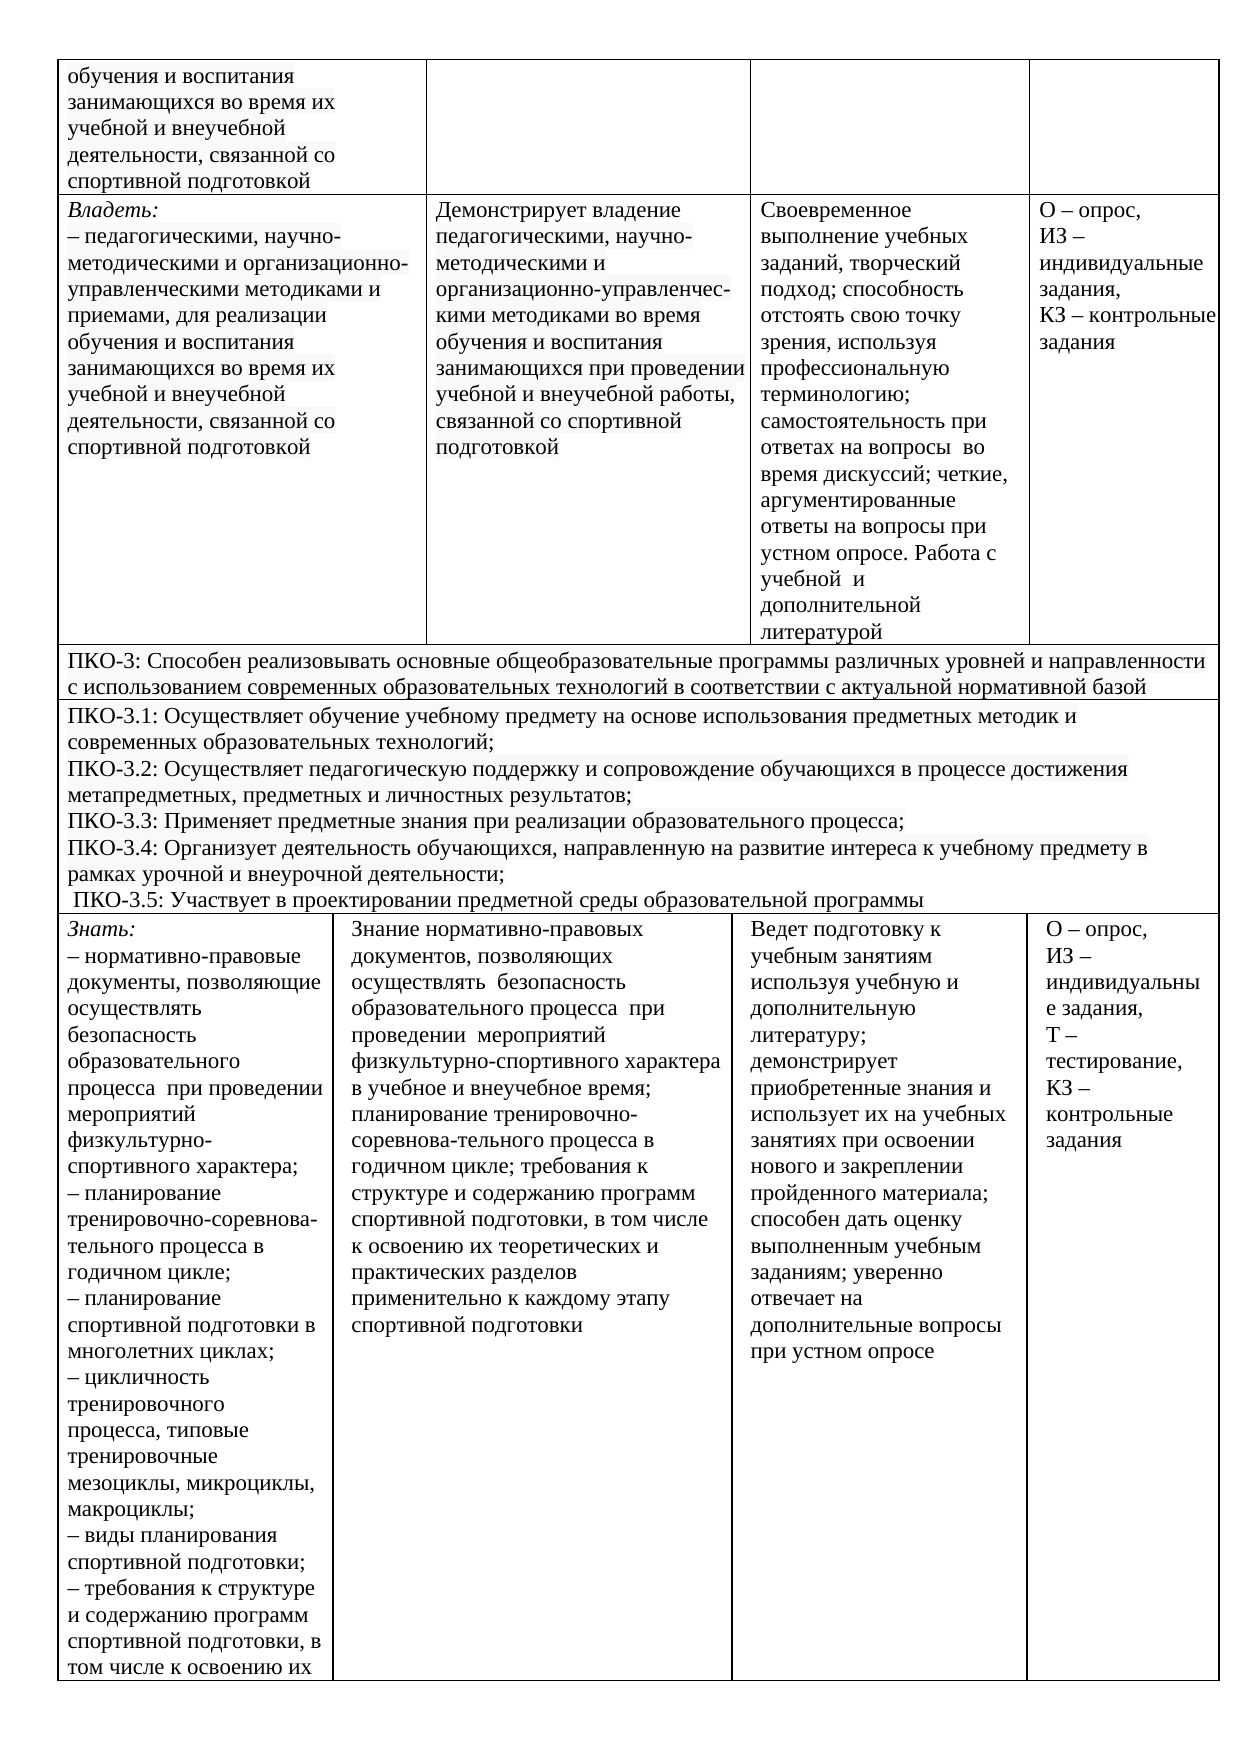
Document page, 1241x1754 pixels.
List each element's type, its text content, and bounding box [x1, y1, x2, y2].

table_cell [1028, 914, 1218, 1680]
table_cell Своевременное выполнение учебных заданий, творческий подход; способность отстоять свою точку зрения, используя профессиональную терминологию; самостоятельность при ответах на вопросы во время дискуссий; четкие, аргументированные ответы на вопросы при устном опросе. Работа с учебной и дополнительной литературой [751, 195, 1029, 644]
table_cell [59, 914, 332, 1680]
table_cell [59, 60, 426, 193]
table_cell О – опрос, ИЗ – индивидуальные задания, КЗ – контрольные задания [1030, 195, 1218, 644]
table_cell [751, 60, 1029, 193]
table_cell Демонстрирует владение педагогическими, научно-методическими и организационно-управленчес-кими методиками во время обучения и воспитания занимающихся при проведении учебной и внеучебной работы, связанной со спортивной подготовкой [427, 195, 750, 644]
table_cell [427, 60, 750, 193]
table_cell Владеть: – педагогическими, научно-методическими и организационно-управленческими методиками и приемами, для реализации обучения и воспитания занимающихся во время их учебной и внеучебной деятельности, связанной со спортивной подготовкой [59, 195, 426, 644]
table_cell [733, 914, 1026, 1680]
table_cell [334, 914, 731, 1680]
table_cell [1030, 60, 1218, 193]
table_cell ПКО-3: Способен реализовывать основные общеобразовательные программы различных уровней и направленности с использованием современных образовательных технологий в соответствии с актуальной нормативной базой [59, 645, 1218, 699]
table_cell ПКО-3.1: Осуществляет обучение учебному предмету на основе использования предметных методик и современных образовательных технологий; ПКО-3.2: Осуществляет педагогическую поддержку и сопровождение обучающихся в процессе достижения метапредметных, предметных и личностных результатов; ПКО-3.3: Применяет предметные знания при реализации образовательного процесса; ПКО-3.4: Организует деятельность обучающихся, направленную на развитие интереса к учебному предмету в рамках урочной и внеурочной деятельности; ПКО-3.5: Участвует в проектировании предметной среды образовательной программы [59, 700, 1218, 913]
